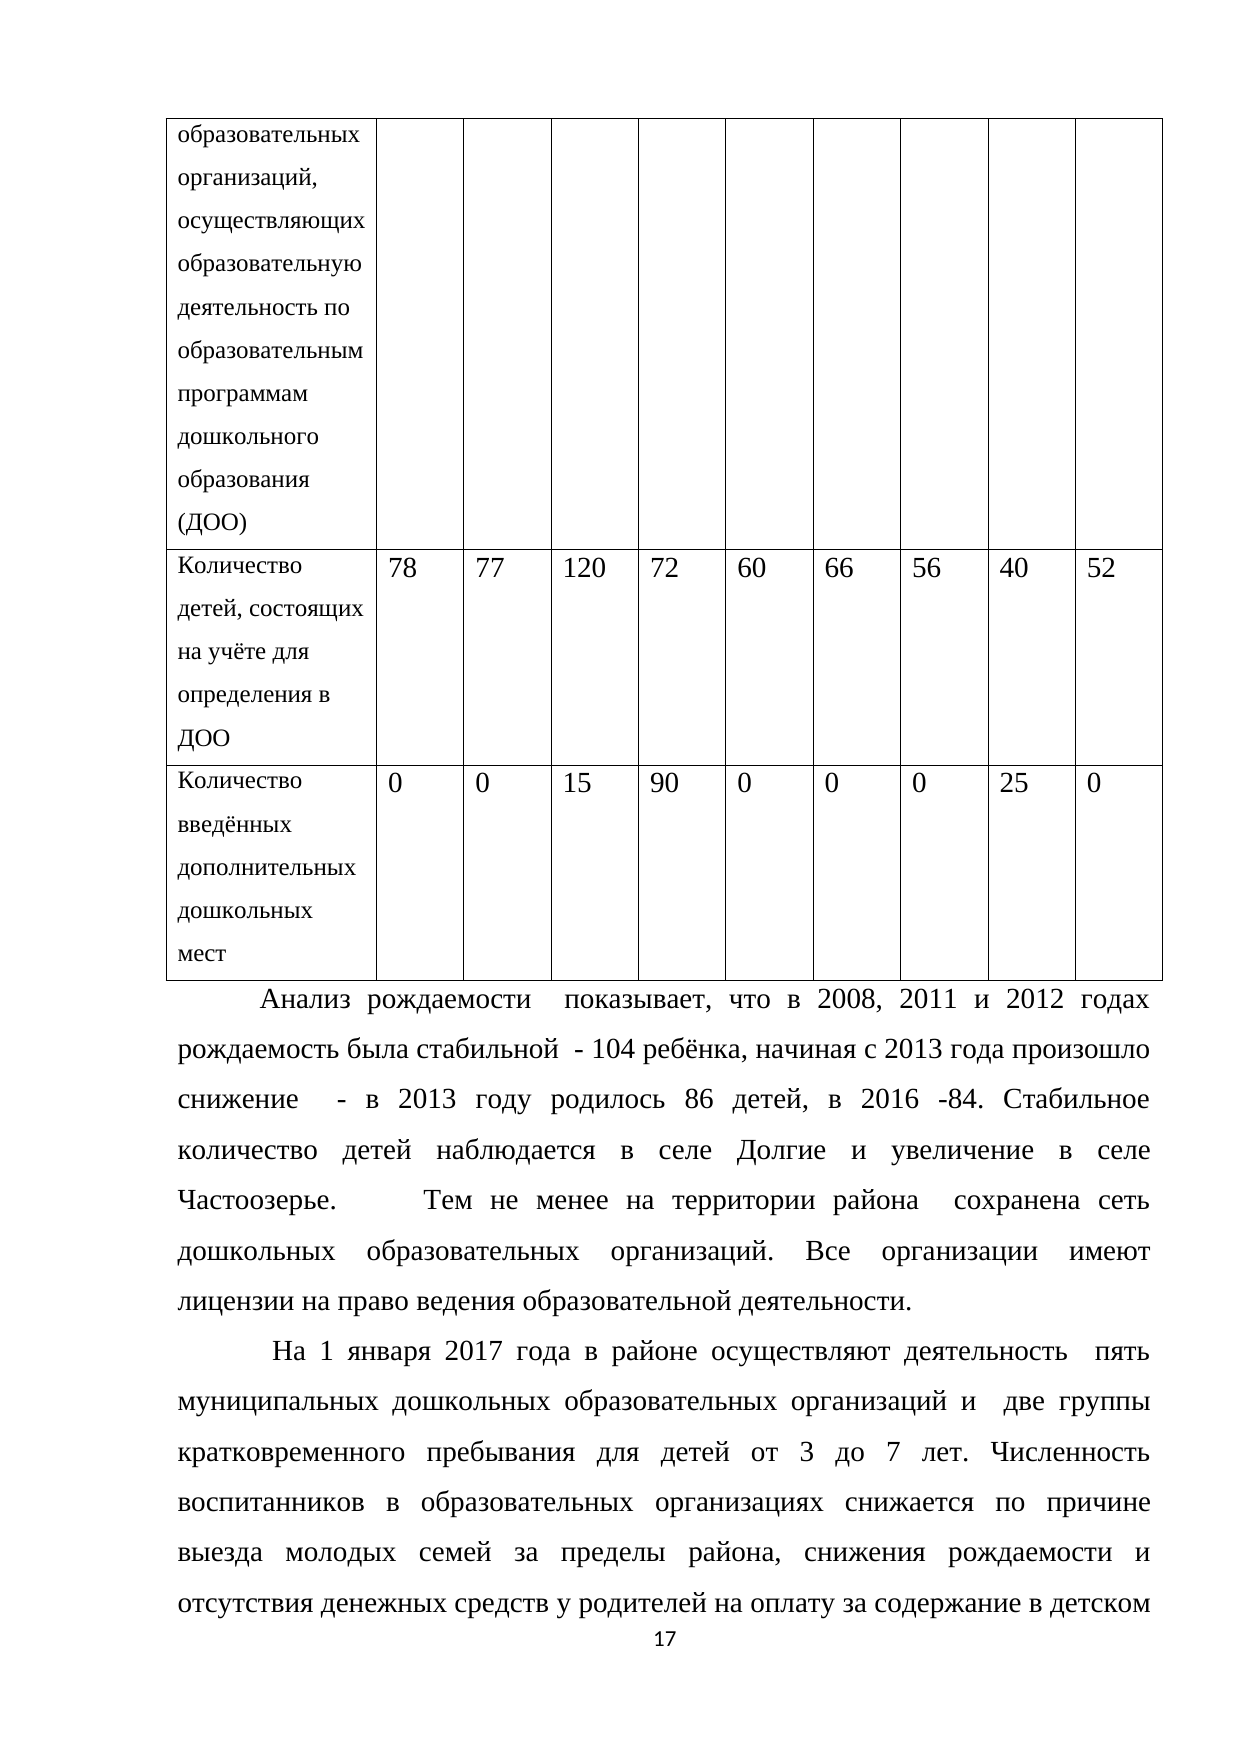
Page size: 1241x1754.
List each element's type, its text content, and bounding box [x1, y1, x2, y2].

table_cell 5 [726, 119, 813, 549]
table_cell 25 [989, 766, 1075, 980]
table_cell 5 [989, 119, 1075, 549]
table_cell 3 [464, 119, 551, 549]
table_cell 66 [814, 550, 900, 764]
table_cell 72 [639, 550, 725, 764]
table_cell 5 [814, 119, 900, 549]
table_cell 0 [814, 766, 900, 980]
table_cell 5 [1076, 119, 1162, 549]
table_cell 15 [552, 766, 638, 980]
table_cell 5 [639, 119, 725, 549]
table_cell 77 [464, 550, 551, 764]
table_cell 5 [901, 119, 988, 549]
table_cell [167, 119, 376, 549]
table_cell 90 [639, 766, 725, 980]
table_cell 3 [377, 119, 463, 549]
text Анализ рождаемости показывает, что в 2008, 2011 и 2012 годах рождаемость была стабильной - 104 ребёнка, начиная с 2013 года произошло снижение - в 2013 году родилось 86 детей, в 2016 -84. Стабильное количество детей наблюдается в селе Долгие и увеличение в селе Частоозерье. Тем не менее на территории района сохранена сеть дошкольных образовательных организаций. Все организации имеют лицензии на право ведения образовательной деятельности. [177, 981, 1152, 1316]
table_cell 52 [1076, 550, 1162, 764]
table_cell Количество введённых дополнительных дошкольных мест [167, 766, 376, 980]
table_cell 40 [989, 550, 1075, 764]
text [177, 1333, 1152, 1618]
table_cell 4 [552, 119, 638, 549]
table_cell 0 [901, 766, 988, 980]
table_cell Количество детей, состоящих на учёте для определения в ДОО [167, 550, 376, 764]
table_cell 0 [1076, 766, 1162, 980]
table_cell 0 [464, 766, 551, 980]
table_cell 120 [552, 550, 638, 764]
table_cell 60 [726, 550, 813, 764]
table_cell 0 [377, 766, 463, 980]
table_cell 78 [377, 550, 463, 764]
table_cell 0 [726, 766, 813, 980]
table_cell 56 [901, 550, 988, 764]
